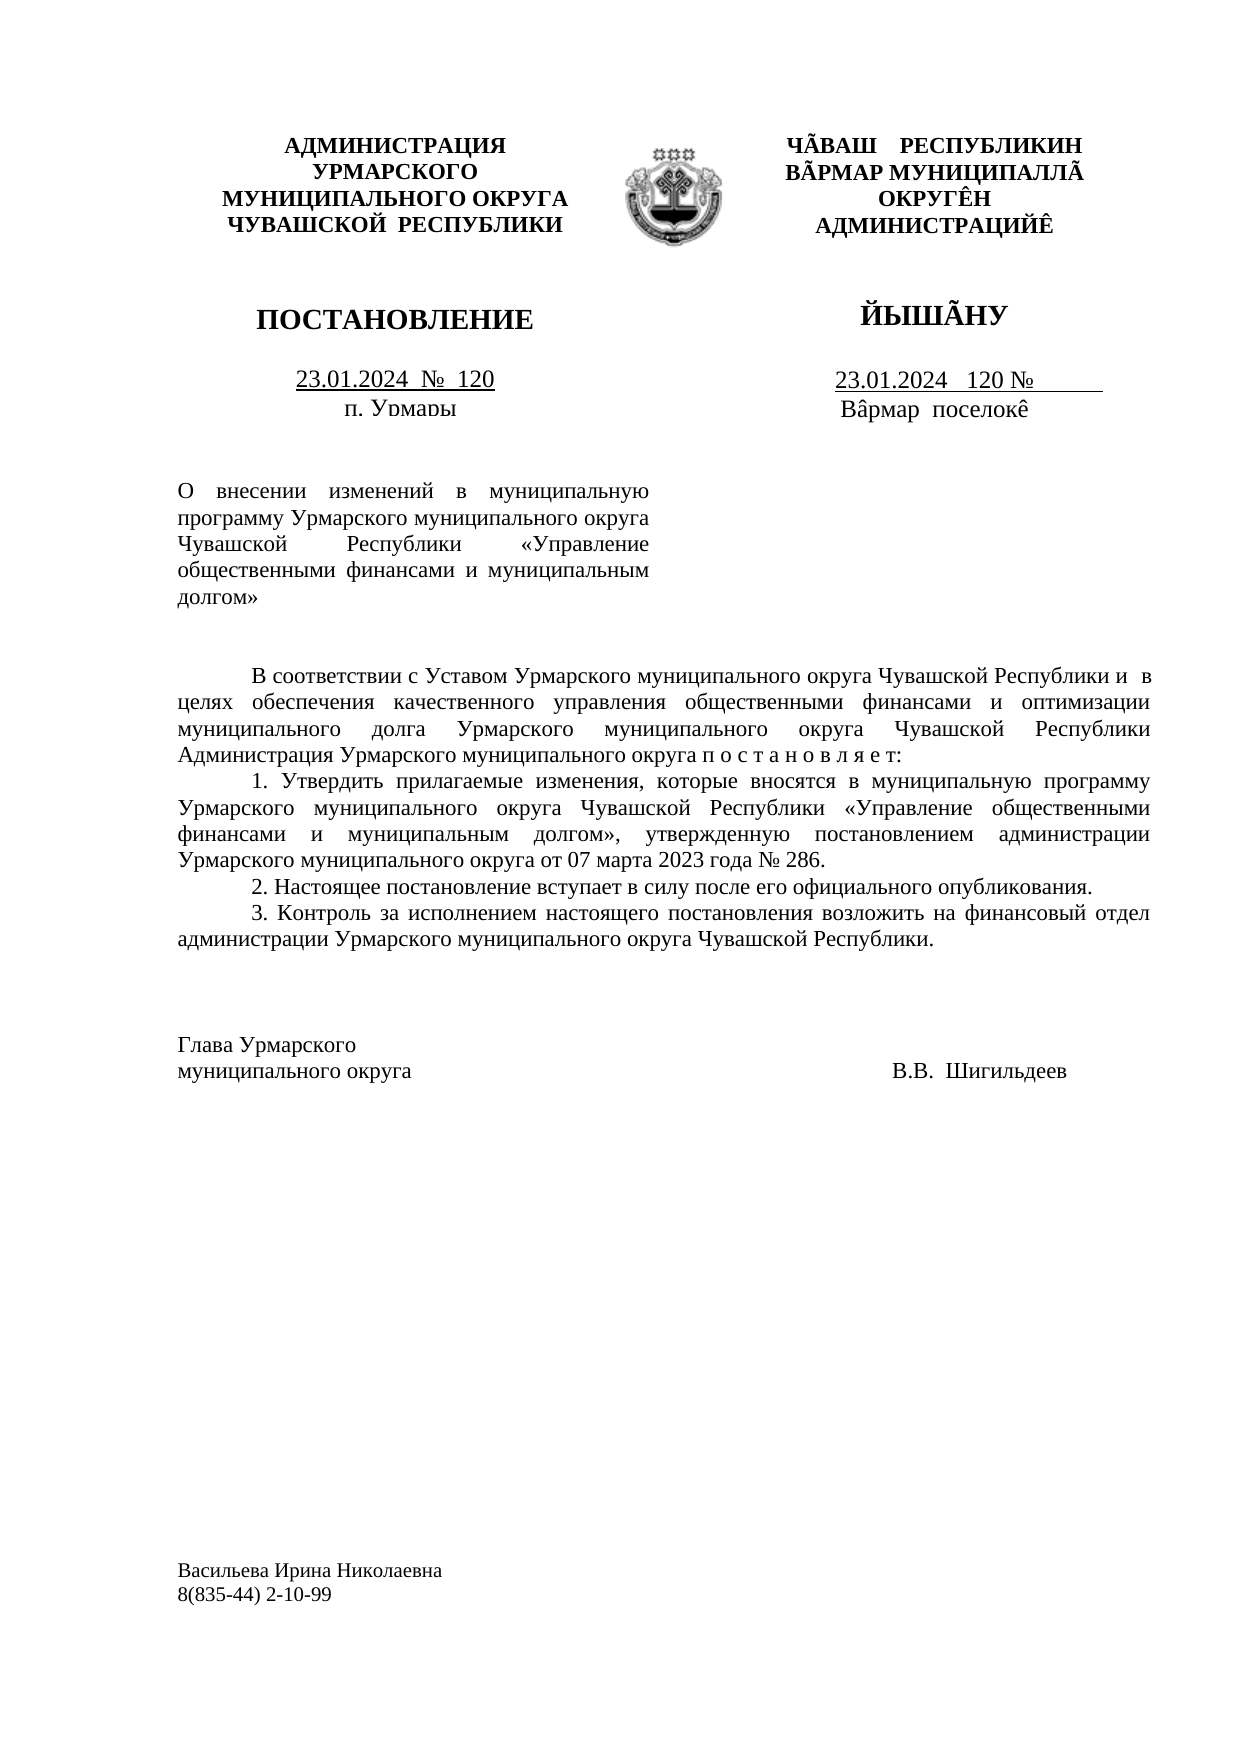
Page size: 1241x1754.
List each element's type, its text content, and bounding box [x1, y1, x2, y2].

text 1. Утвердить прилагаемые изменения, которые вносятся в муниципальную программу Урмарского муниципального округа Чувашской Республики «Управление общественными финансами и муниципальным долгом», утвержденную постановлением администрации Урмарского муниципального округа от 07 марта 2023 года № 286. [177, 767, 1152, 873]
text В соответствии с Уставом Урмарского муниципального округа Чувашской Республики и в целях обеспечения качественного управления общественными финансами и оптимизации муниципального долга Урмарского муниципального округа Чувашской Республики Администрация Урмарского муниципального округа п о с т а н о в л я е т: [177, 662, 1152, 767]
text Васильева Ирина Николаевна [177, 1558, 1152, 1582]
text 8(835-44) 2-10-99 [177, 1582, 1152, 1606]
text 3. Контроль за исполнением настоящего постановления возложить на финансовый отдел администрации Урмарского муниципального округа Чувашской Республики. [177, 899, 1152, 952]
text 2. Настоящее постановление вступает в силу после его официального опубликования. [177, 873, 1152, 899]
text О внесении изменений в муниципальную программу Урмарского муниципального округа Чувашской Республики «Управление общественными финансами и муниципальным долгом» [177, 477, 650, 609]
text Глава Урмарского [177, 1031, 1152, 1057]
text муниципального округа В.В. Шигильдеев [177, 1057, 1152, 1083]
